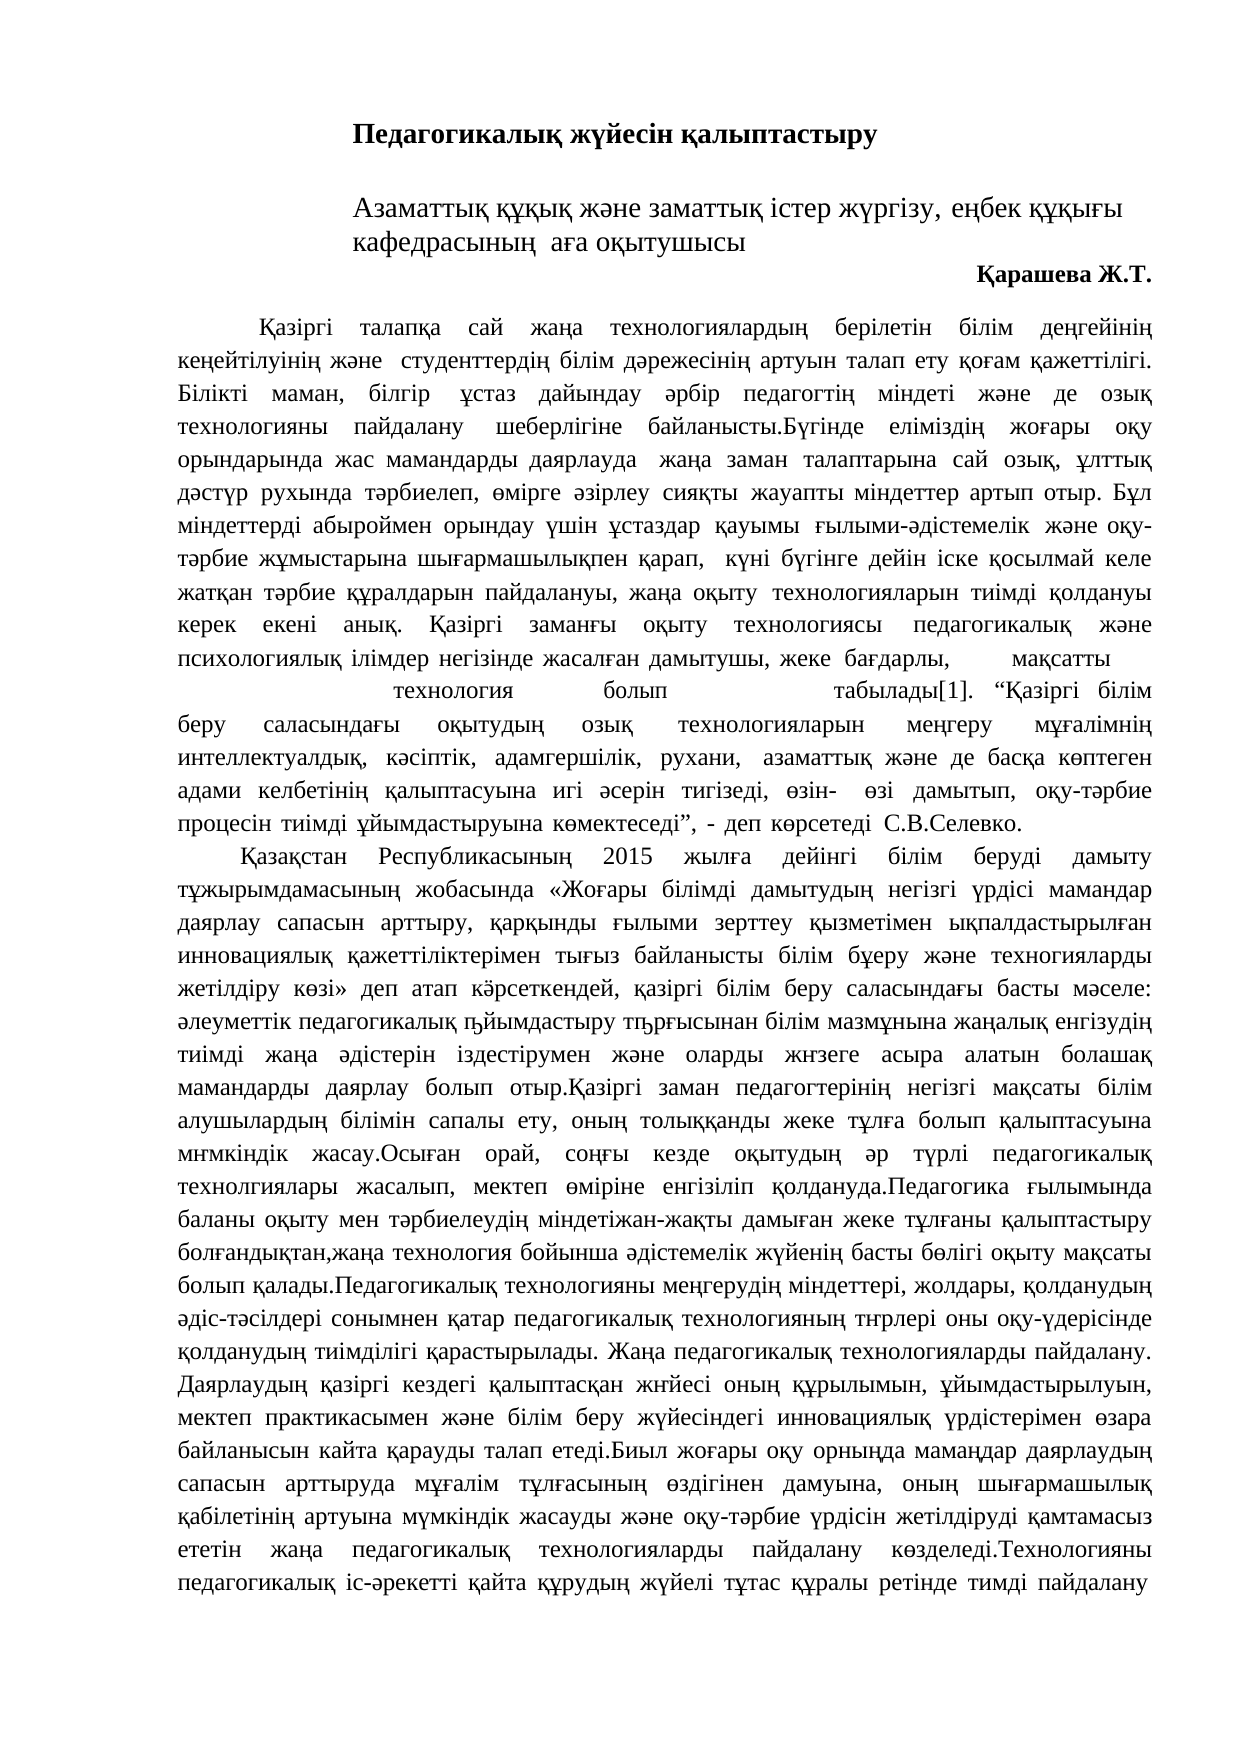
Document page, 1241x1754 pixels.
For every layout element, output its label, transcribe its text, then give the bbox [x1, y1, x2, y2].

text Қазіргі талапқа сай жаңа технологиялардың берілетін білім деңгейінің кеңейтілуінің және студенттердің білім дәрежесінің артуын талап ету қоғам қажеттілігі. Білікті маман, білгір ұстаз дайындау әрбір педагогтің міндеті және де озық технологияны пайдалану шеберлігіне байланысты.Бүгінде еліміздің жоғары оқу орындарында жас мамандарды даярлауда жаңа заман талаптарына сай озық, ұлттық дәстүр рухында тәрбиелеп, өмірге әзірлеу сияқты жауапты міндеттер артып отыр. Бұл міндеттерді абыроймен орындау үшін ұстаздар қауымы ғылыми-әдістемелік және оқу-тәрбие жұмыстарына шығармашылықпен қарап, күні бүгінге дейін icкe қосылмай келе жатқан тәрбие құралдарын пайдалануы, жаңа оқыту технологияларын тиімді қолдануы керек екені анық. Қaзipгi заманғы оқыту технологиясы педагогикалық және психологиялық ілімдер негізінде жасалған дамытушы, жеке бағдарлы, мақсатты технология болып табылады[1]. “Қазіргі білім беру саласындағы оқытудың озық технологияларын меңгеру мұғалімнің интеллектуалдық, кәсіптік, адамгершілік, рухани, азаматтық және де басқа көптеген адами келбетінің қалыптасуына игі әсерін тигізеді, өзін- өзі дамытып, оқу-тәрбие процесін тиімді ұйымдастыруына көмектеседі”, - деп көрсетеді С.В.Селевко. [177, 312, 1152, 836]
text Азаматтық құқық және заматтық істер жүргізу, еңбек құқығы кафедрасының аға оқытушысы [352, 191, 1163, 258]
text Педагогикалық жүйесін қалыптастыру [352, 116, 1163, 150]
text Қазақстан Республикасының 2015 жылға дейінгі білім беруді дамыту тұжырымдамасының жобасында «Жоғары білімді дамытудың негізгі үрдісі мамандар даярлау сапасын арттыру, қарқынды ғылыми зерттеу қызметімен ықпалдастырылған инновациялық қажеттіліктерімен тығыз байланысты білім бұеру және техногияларды жетілдіру көзі» деп атап кӛрсеткендей, қазіргі білім беру саласындағы басты мәселе: әлеуметтік педагогикалық ҧйымдастыру тҧрғысынан білім мазмұнына жаңалық енгізудің тиімді жаңа әдістерін іздестірумен және оларды жҥзеге асыра алатын болашақ мамандарды даярлау болып отыр.Қазіргі заман педагогтерінің негізгі мақсаты білім алушылардың білімін сапалы ету, оның толыққанды жеке тұлға болып қалыптасуына мҥмкіндік жасау.Осыған орай, соңғы кезде оқытудың әр түрлі педагогикалық технолгиялары жасалып, мектеп өміріне енгізіліп қолдануда.Педагогика ғылымында баланы оқыту мен тәрбиелеудің міндетіжан-жақты дамыған жеке тұлғаны қалыптастыру болғандықтан,жаңа технология бойынша әдістемелік жүйенің басты бөлігі оқыту мақсаты болып қалады.Педагогикалық технологияны меңгерудің міндеттері, жолдары, қолданудың әдіс-тәсілдері сонымнен қатар педагогикалық технологияның тҥрлері оны оқу-үдерісінде қолданудың тиімділігі қарастырылады. Жаңа педагогикалық технологияларды пайдалану. Даярлаудың қазіргі кездегі қалыптасқан жҥйесі оның құрылымын, ұйымдастырылуын, мектеп практикасымен және білім беру жүйесіндегі инновациялық үрдістерімен өзара байланысын кайта қарауды талап етеді.Биыл жоғары оқу орныңда мамаңдар даярлаудың сапасын арттыруда мұғалім тұлғасының өздігінен дамуына, оның шығармашылық қабілетінің артуына мүмкіндік жасауды және оқу-тәрбие үрдісін жетілдіруді қамтамасыз ететін жаңа педагогикалық технологияларды пайдалану көзделеді.Технологияны педагогикалық іс-әрекетті қайта құрудың жүйелі тұтас құралы ретінде тимді пайдалану [177, 841, 1152, 1596]
text Қарашева Ж.Т. [258, 259, 1163, 287]
